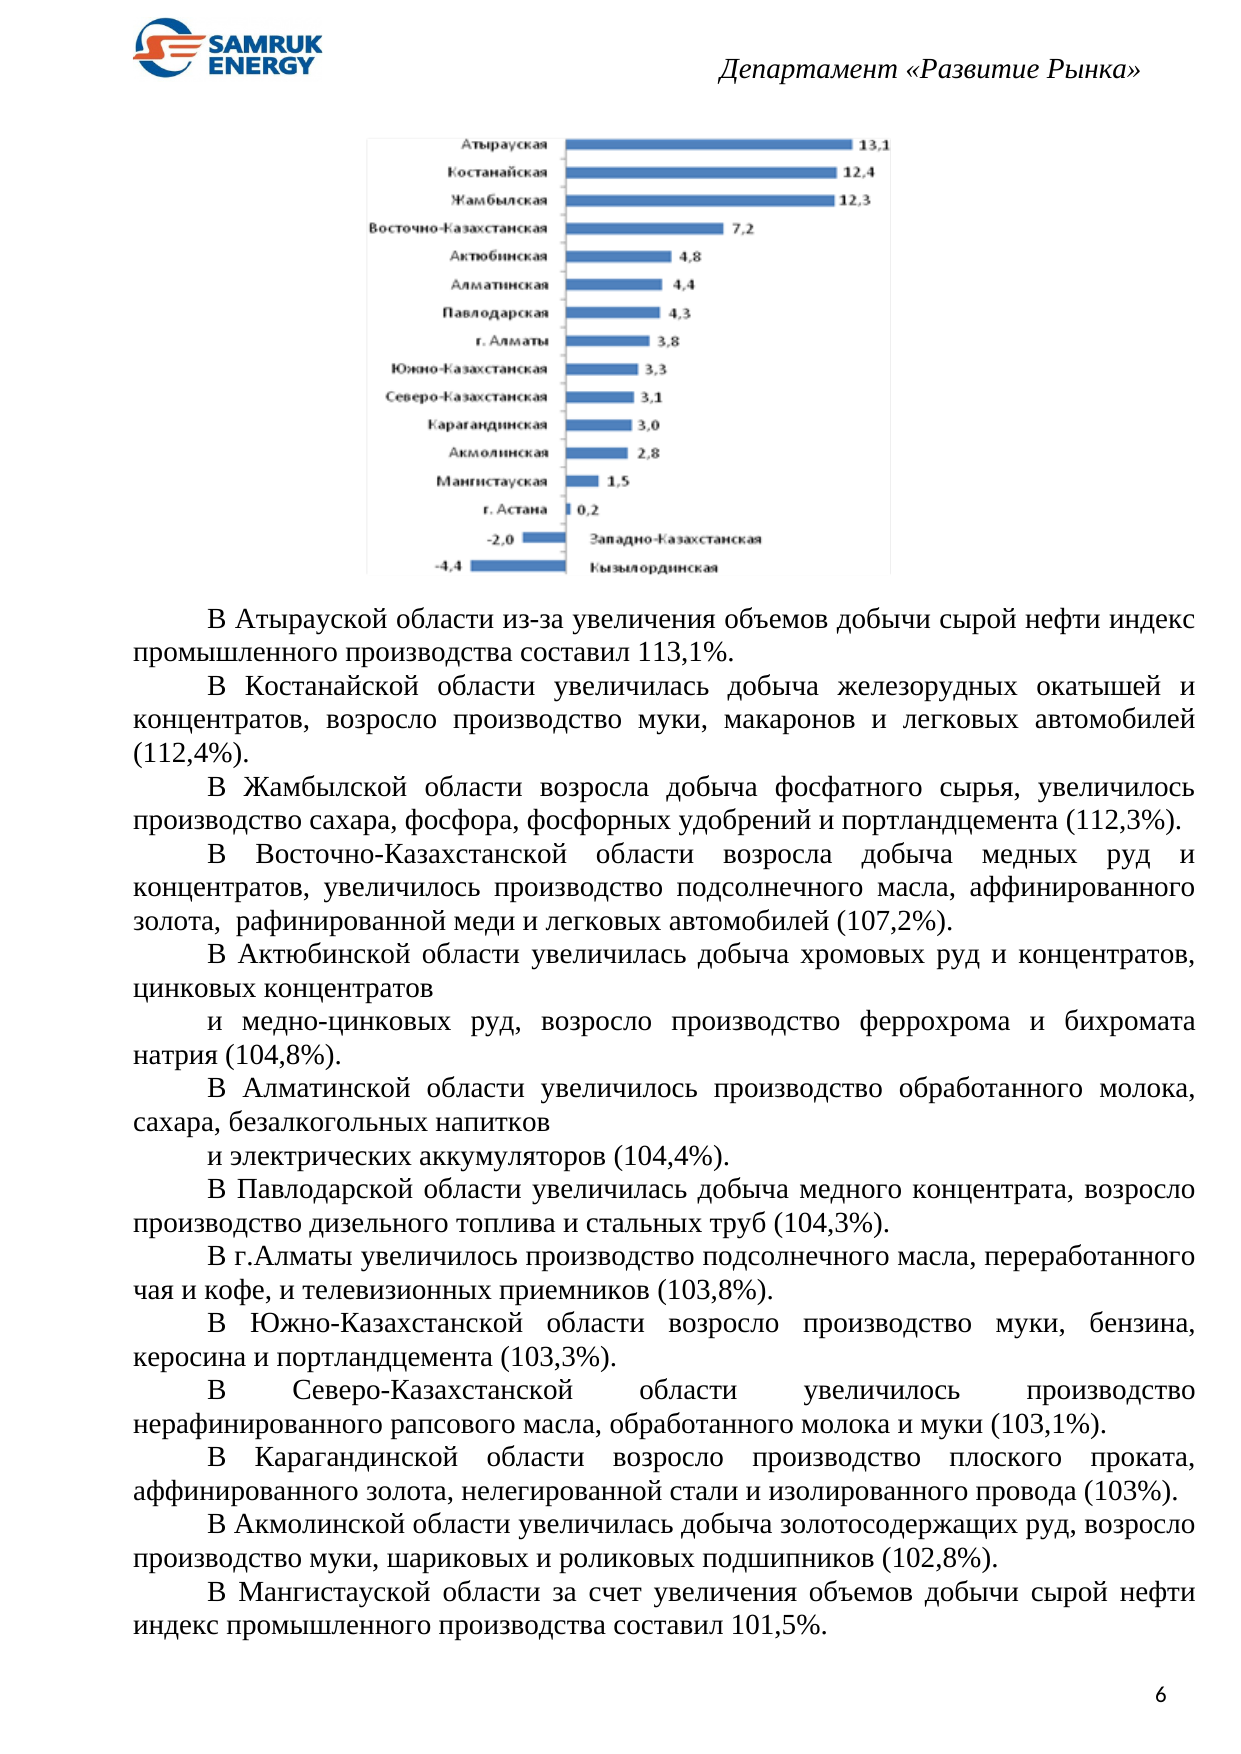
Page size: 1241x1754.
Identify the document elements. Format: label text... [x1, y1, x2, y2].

text В Жамбылской области возросла добыча фосфатного сырья, увеличилось производство сахара, фосфора, фосфорных удобрений и портландцемента (112,3%). [133, 769, 1196, 836]
text В Атырауской области из-за увеличения объемов добычи сырой нефти индекс промышленного производства составил 113,1%. [133, 601, 1196, 668]
text В Мангистауской области за счет увеличения объемов добычи сырой нефти индекс промышленного производства составил 101,5%. [133, 1574, 1196, 1641]
text В Алматинской области увеличилось производство обработанного молока, сахара, безалкогольных напитков [133, 1071, 1196, 1138]
text и медно-цинковых руд, возросло производство феррохрома и бихромата натрия (104,8%). [133, 1003, 1196, 1071]
text В Северо-Казахстанской области увеличилось производство нерафинированного рапсового масла, обработанного молока и муки (103,1%). [133, 1372, 1196, 1439]
text В Акмолинской области увеличилась добыча золотосодержащих руд, возросло производство муки, шариковых и роликовых подшипников (102,8%). [133, 1507, 1196, 1574]
text В Павлодарской области увеличилась добыча медного концентрата, возросло производство дизельного топлива и стальных труб (104,3%). [133, 1171, 1196, 1238]
text В Карагандинской области возросло производство плоского проката, аффинированного золота, нелегированной стали и изолированного провода (103%). [133, 1439, 1196, 1507]
picture [214, 115, 1116, 601]
text В Восточно-Казахстанской области возросла добыча медных руд и концентратов, увеличилось производство подсолнечного масла, аффинированного золота, рафинированной меди и легковых автомобилей (107,2%). [133, 836, 1196, 936]
text В Костанайской области увеличилась добыча железорудных окатышей и концентратов, возросло производство муки, макаронов и легковых автомобилей (112,4%). [133, 668, 1196, 769]
text В Актюбинской области увеличилась добыча хромовых руд и концентратов, цинковых концентратов [133, 936, 1196, 1003]
text и электрических аккумуляторов (104,4%). [133, 1138, 1196, 1171]
text В Южно-Казахстанской области возросло производство муки, бензина, керосина и портландцемента (103,3%). [133, 1305, 1196, 1372]
text В г.Алматы увеличилось производство подсолнечного масла, переработанного чая и кофе, и телевизионных приемников (103,8%). [133, 1238, 1196, 1305]
picture [132, 17, 323, 82]
